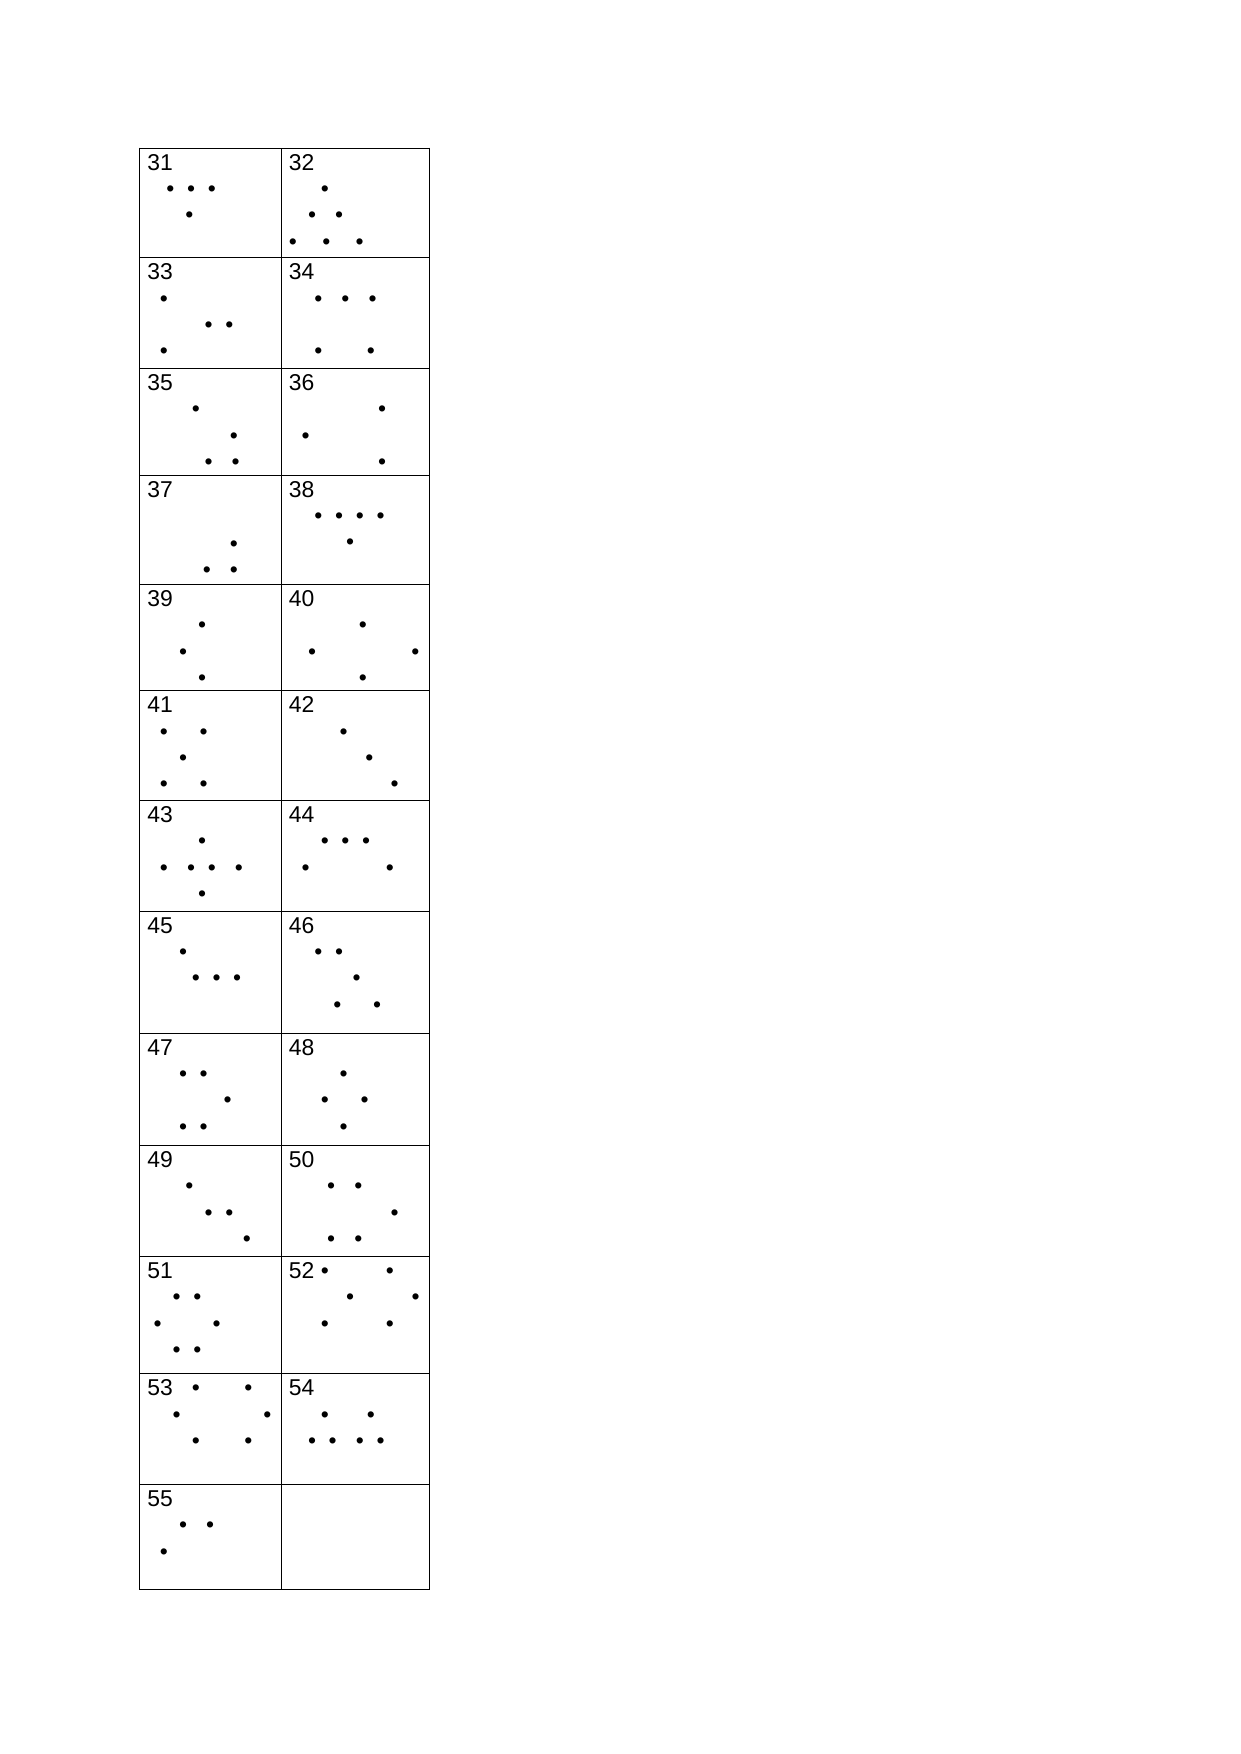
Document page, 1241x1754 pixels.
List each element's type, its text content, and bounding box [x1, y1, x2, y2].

table_cell 38 • • • • • [282, 476, 429, 584]
table_header 32 • • • • • • [282, 149, 429, 257]
table_cell 36 • • • [282, 369, 429, 474]
table_cell 46 • • • • • [282, 912, 429, 1032]
table_cell 49 • • • • [140, 1146, 281, 1256]
table_cell 55 • • • [140, 1485, 281, 1589]
table_cell 52 • • • • • • [282, 1257, 429, 1373]
table_cell 40 • • • • [282, 585, 429, 690]
table_cell 43 • • • • • • [140, 801, 281, 911]
table_cell 48 • • • • [282, 1034, 429, 1145]
table_cell 54 • • • • • • [282, 1374, 429, 1484]
table_cell 39 • • • [140, 585, 281, 690]
table_cell 44 • • • • • [282, 801, 429, 911]
table_cell 53 • • • • • • [140, 1374, 281, 1484]
table_cell 42 • • • [282, 691, 429, 800]
table_cell [282, 1485, 429, 1589]
table_header 31 • • • • [140, 149, 281, 257]
table_cell 33 • • • • [140, 258, 281, 368]
table_cell 35 • • • • [140, 369, 281, 474]
table_cell 34 • • • • • [282, 258, 429, 368]
table_cell 50 • • • • • [282, 1146, 429, 1256]
table_cell 47 • • • • • [140, 1034, 281, 1145]
table_cell 45 • • • • [140, 912, 281, 1032]
table_cell 37 • • • [140, 476, 281, 584]
table_cell 51 • • • • • • [140, 1257, 281, 1373]
table_cell 41 • • • • • [140, 691, 281, 800]
